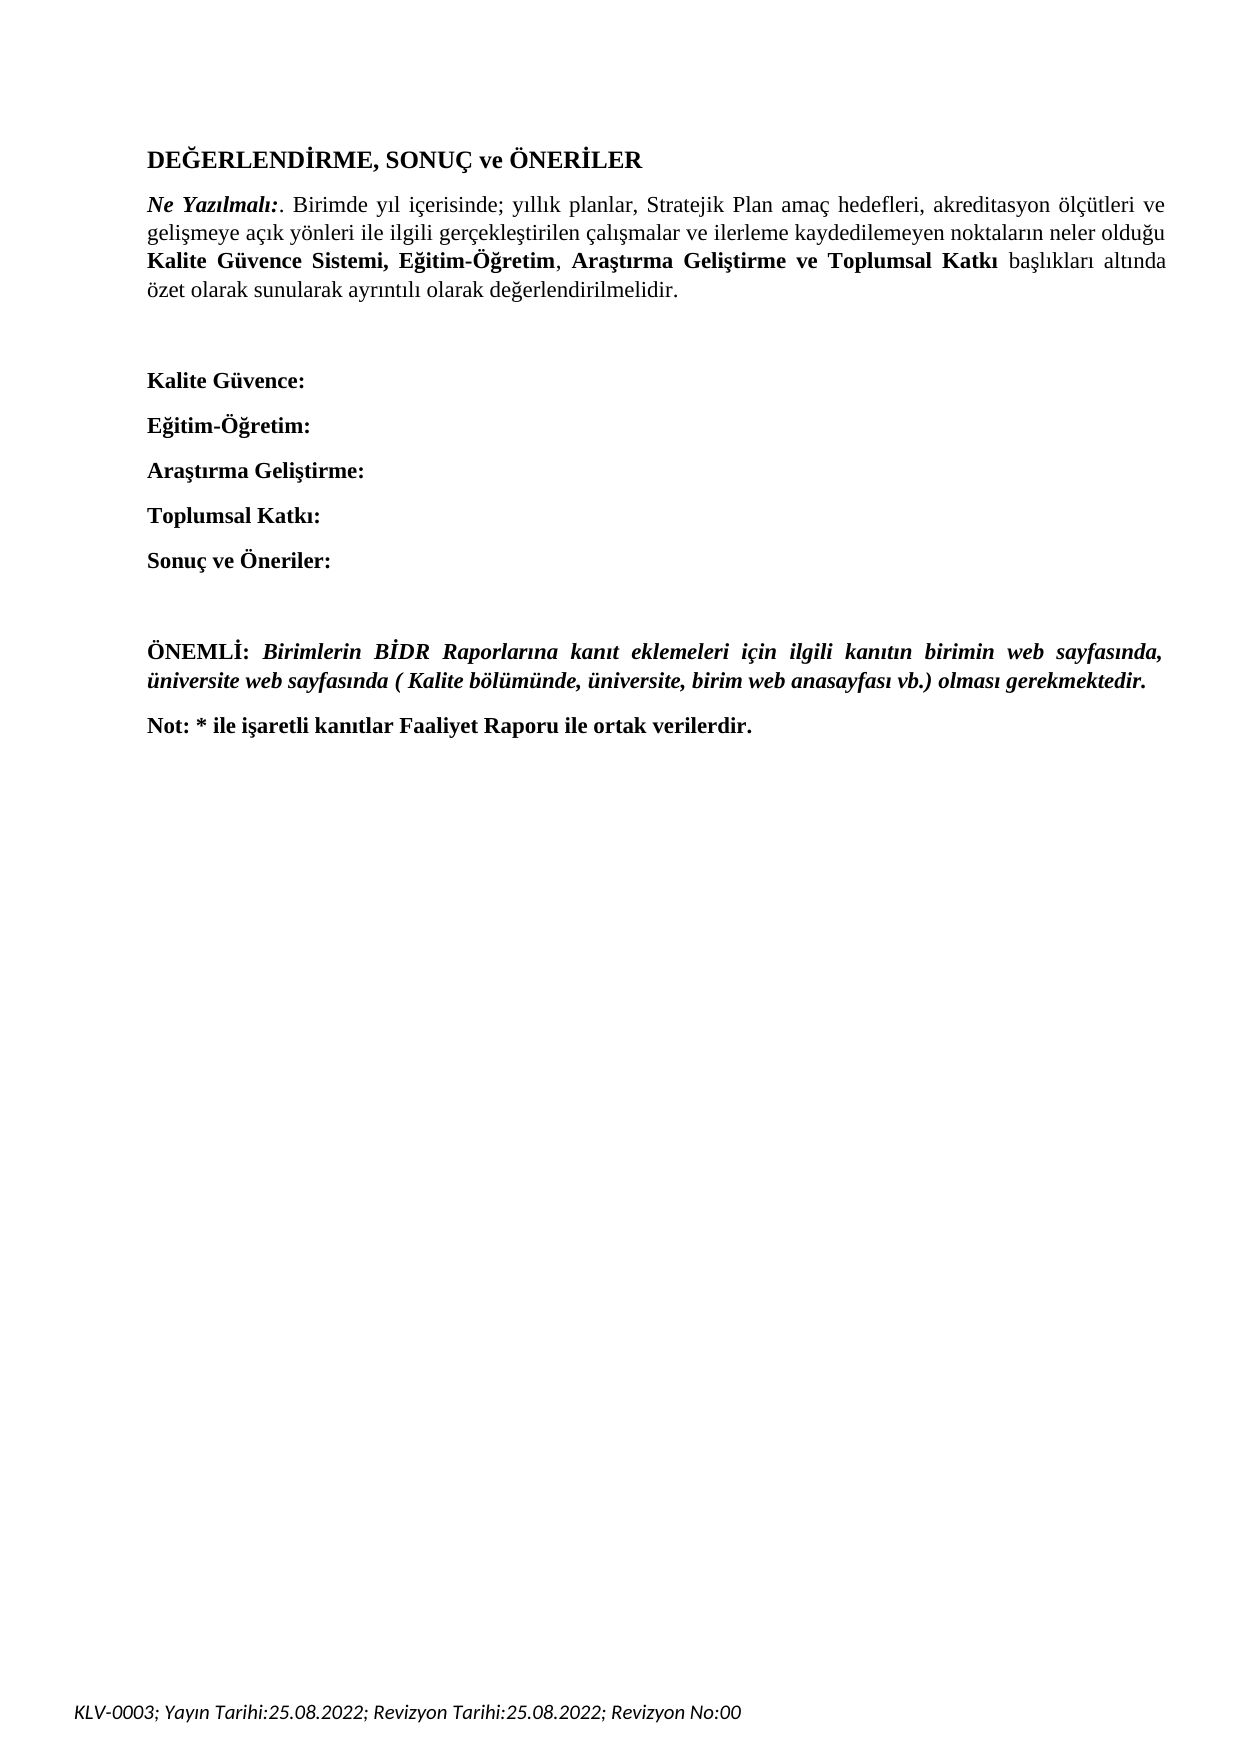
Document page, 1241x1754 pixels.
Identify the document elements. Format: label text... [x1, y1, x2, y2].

text DEĞERLENDİRME, SONUÇ ve ÖNERİLER [74, 145, 1166, 174]
text Toplumsal Katkı: [74, 502, 1166, 529]
text Not: * ile işaretli kanıtlar Faaliyet Raporu ile ortak verilerdir. [74, 712, 1166, 738]
text Sonuç ve Öneriler: [74, 547, 1166, 574]
text ÖNEMLİ: Birimlerin BİDR Raporlarına kanıt eklemeleri için ilgili kanıtın birimin web sayfasında, üniversite web sayfasında ( Kalite bölümünde, üniversite, birim web anasayfası vb.) olması gerekmektedir. [147, 638, 1166, 693]
text Eğitim-Öğretim: [74, 412, 1166, 438]
text Ne Yazılmalı:. Birimde yıl içerisinde; yıllık planlar, Stratejik Plan amaç hedefleri, akreditasyon ölçütleri ve gelişmeye açık yönleri ile ilgili gerçekleştirilen çalışmalar ve ilerleme kaydedilemeyen noktaların neler olduğu Kalite Güvence Sistemi, Eğitim-Öğretim, Araştırma Geliştirme ve Toplumsal Katkı başlıkları altında özet olarak sunularak ayrıntılı olarak değerlendirilmelidir. [147, 191, 1166, 302]
text Kalite Güvence: [74, 367, 1166, 393]
text Araştırma Geliştirme: [74, 457, 1166, 483]
